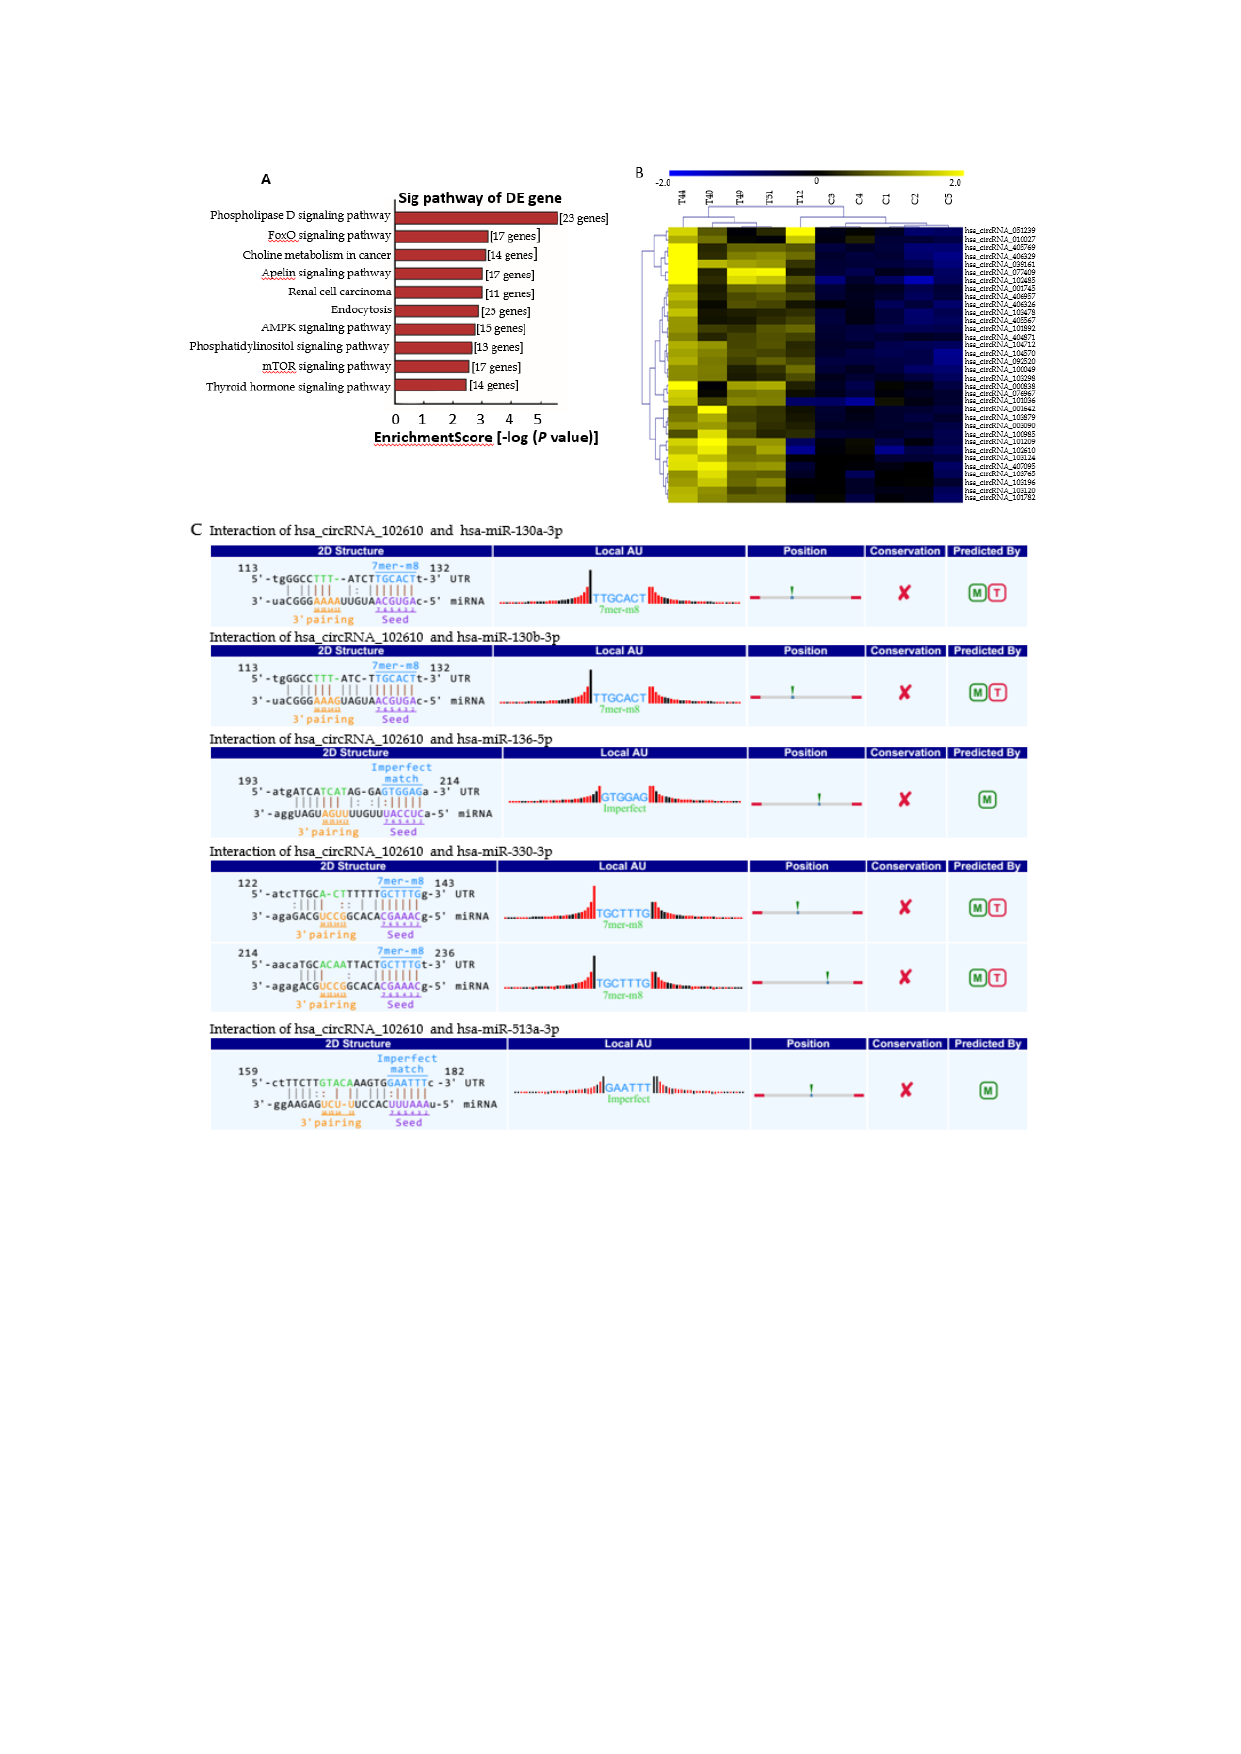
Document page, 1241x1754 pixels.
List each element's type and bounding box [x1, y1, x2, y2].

picture [187, 518, 1033, 1131]
picture [187, 162, 1039, 505]
